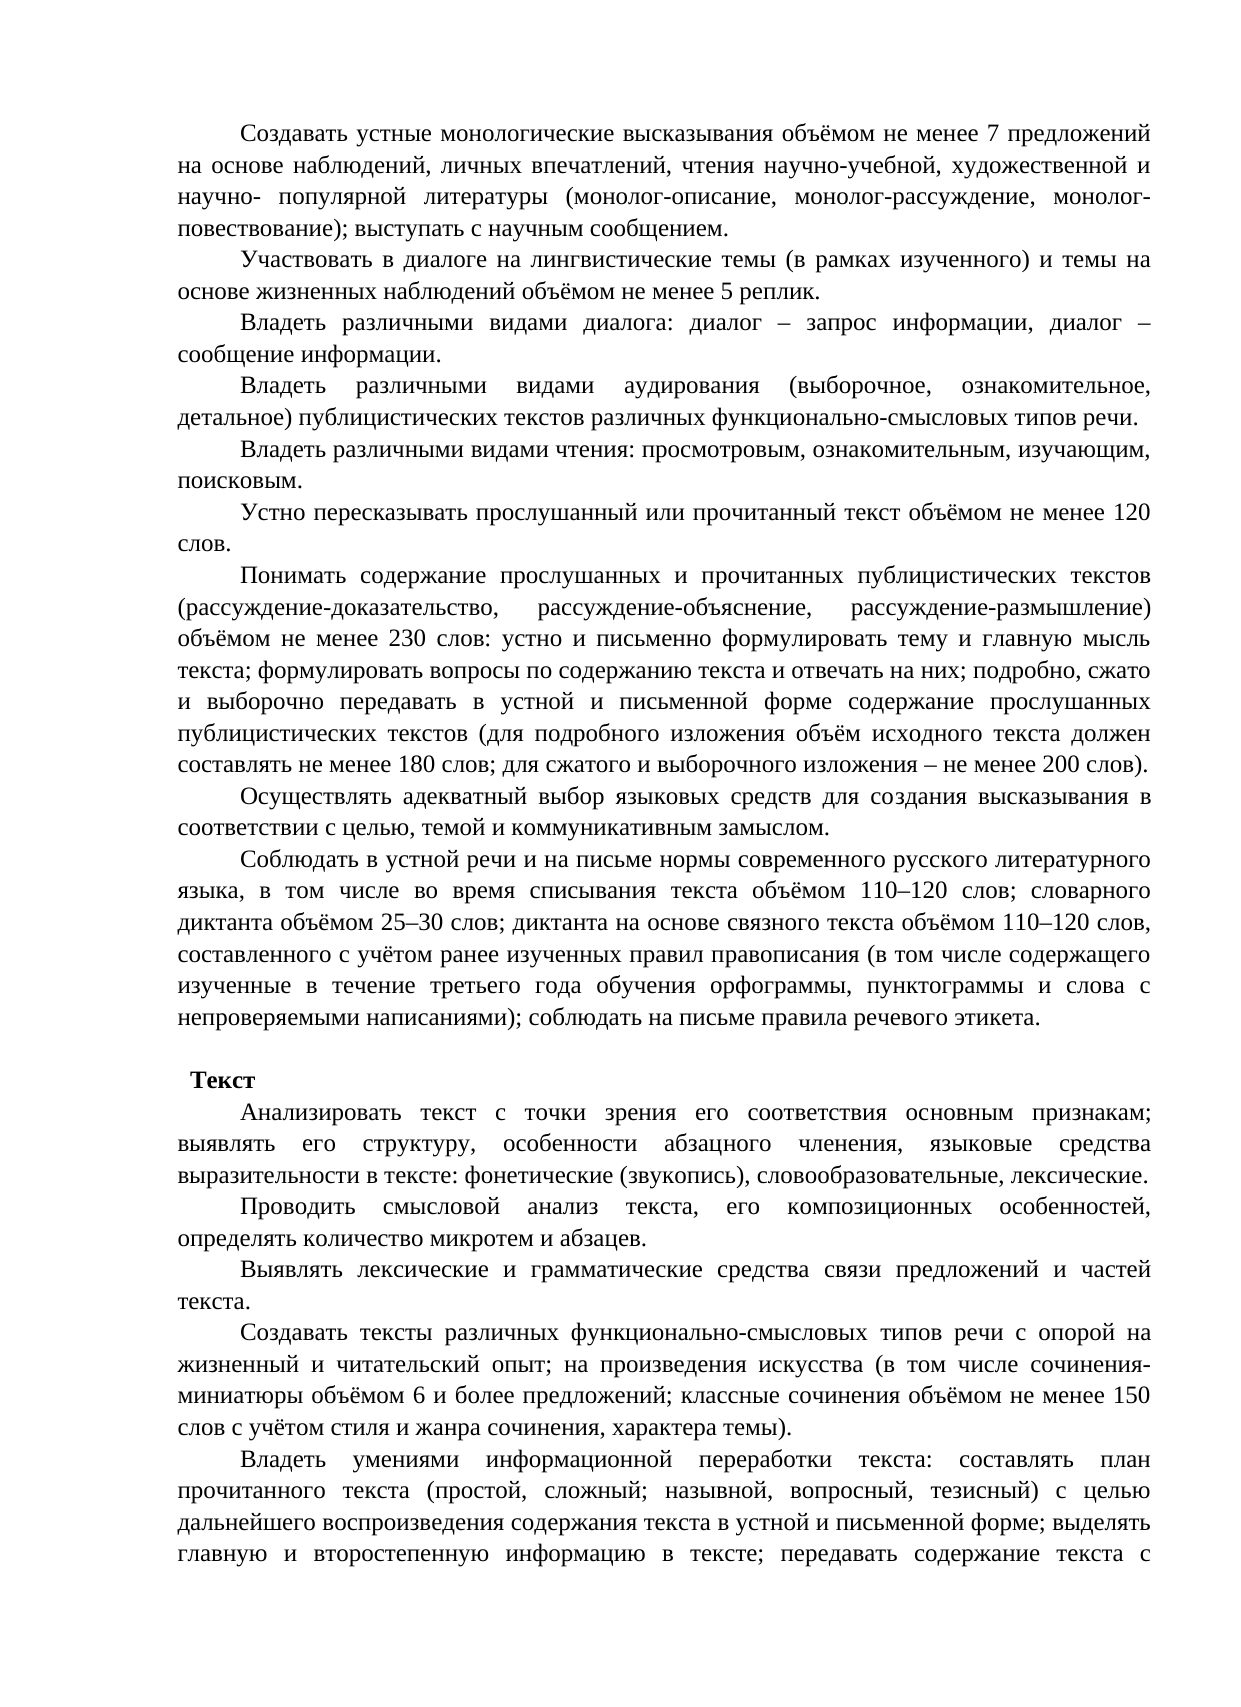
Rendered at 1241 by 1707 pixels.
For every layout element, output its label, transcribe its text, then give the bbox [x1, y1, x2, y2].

text Устно пересказывать прослушанный или прочитанный текст объёмом не менее 120 слов. [177, 497, 1152, 557]
text Выявлять лексические и грамматические средства связи предложений и частей текста. [177, 1254, 1152, 1315]
text Проводить смысловой анализ текста, его композиционных особенностей, определять количество микротем и абзацев. [177, 1191, 1152, 1252]
text Участвовать в диалоге на лингвистические темы (в рамках изученного) и темы на основе жизненных наблюдений объёмом не менее 5 реплик. [177, 244, 1152, 305]
text Текст [190, 1065, 1152, 1094]
text Понимать содержание прослушанных и прочитанных публицистических текстов (рассуждение-доказательство, рассуждение-объяснение, рассуждение-размышление) объёмом не менее 230 слов: устно и письменно формулировать тему и главную мысль текста; формулировать вопросы по содержанию текста и отвечать на них; подробно, сжато и выборочно передавать в устной и письменной форме содержание прослушанных публицистических текстов (для подробного изложения объём исходного текста должен составлять не менее 180 слов; для сжатого и выборочного изложения – не менее 200 слов). [177, 560, 1152, 778]
text Владеть различными видами чтения: просмотровым, ознакомительным, изучающим, поисковым. [177, 434, 1152, 494]
text Соблюдать в устной речи и на письме нормы современного русского литературного языка, в том числе во время списывания текста объёмом 110–120 слов; словарного диктанта объёмом 25–30 слов; диктанта на основе связного текста объёмом 110–120 слов, составленного с учётом ранее изученных правил правописания (в том числе содержащего изученные в течение третьего года обучения орфограммы, пунктограммы и слова с непроверяемыми написаниями); соблюдать на письме пра­вила речевого этикета. [177, 844, 1152, 1031]
text Анализировать текст с точки зрения его соответствия ос­новным признакам; выявлять его структуру, особенности абзац­ного членения, языковые средства выразительности в тексте: фонетические (звукопись), словообразовательные, лексические. [177, 1097, 1152, 1188]
text Владеть различными видами диалога: диалог – запрос информации, диалог – сообщение информации. [177, 307, 1152, 368]
text Осуществлять адекватный выбор языковых средств для со­здания высказывания в соответствии с целью, темой и коммуникативным замыслом. [177, 781, 1152, 841]
text Создавать тексты различных функционально-смысловых ­типов речи с опорой на жизненный и читательский опыт; на произведения искусства (в том числе сочинения-миниатюры объёмом 6 и более предложений; классные сочинения объёмом не менее 150 слов с учётом стиля и жанра сочинения, характера темы). [177, 1317, 1152, 1441]
text Владеть различными видами аудирования (выборочное, ознакомительное, детальное) публицистических текстов различных функционально-смысловых типов речи. [177, 371, 1152, 431]
text Создавать устные монологические высказывания объёмом не менее 7 предложений на основе наблюдений, личных впечатлений, чтения научно-учебной, художественной и научно-­ по­пулярной литературы (монолог-описание, монолог-рассуждение, монолог-повествование); выступать с научным сообщением. [177, 118, 1152, 242]
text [177, 1444, 1152, 1567]
